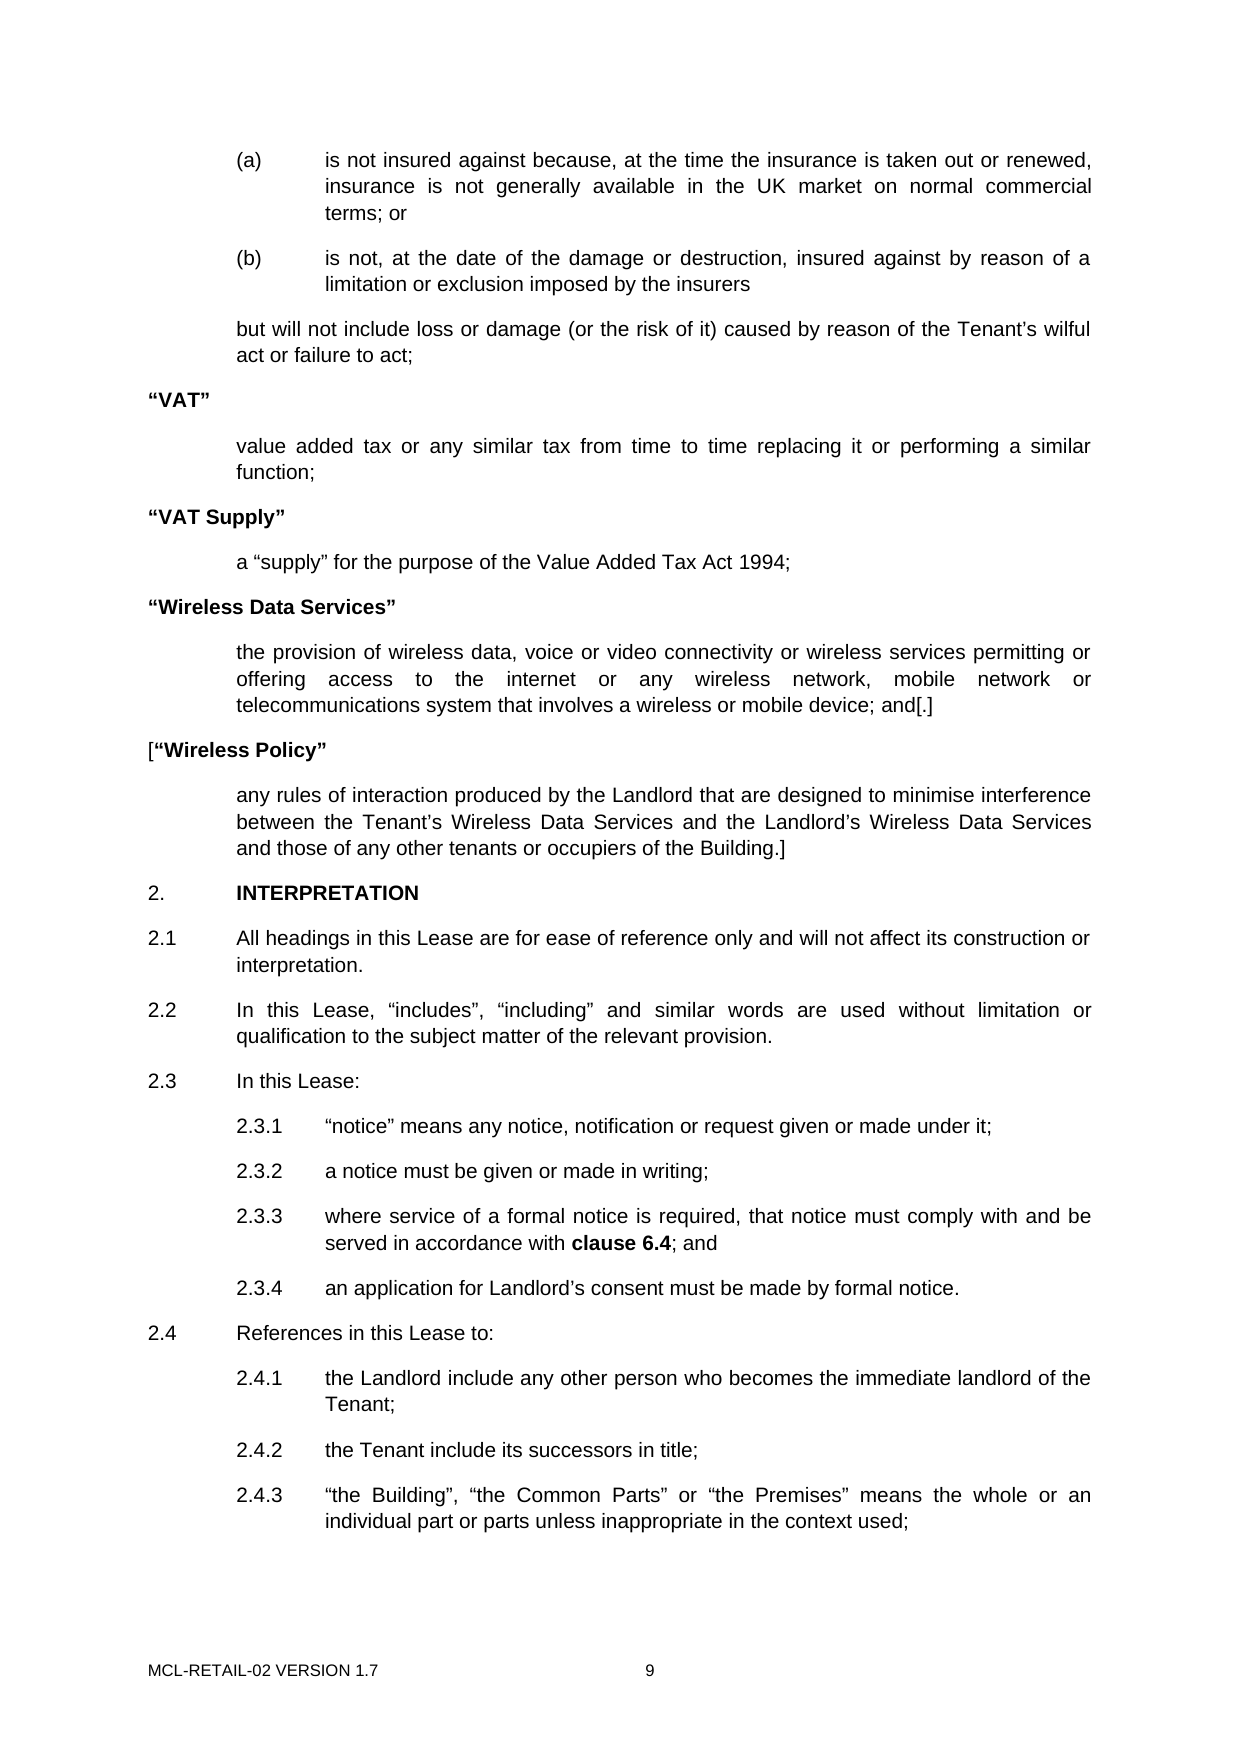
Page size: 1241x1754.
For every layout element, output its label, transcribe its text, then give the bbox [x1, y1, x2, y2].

subtitle References in this Lease to: [148, 1321, 1093, 1345]
subtitle In this Lease, “includes”, “including” and similar words are used without limitation or qualification to the subject matter of the relevant provision. [148, 997, 1093, 1048]
text is not, at the date of the damage or destruction, insured against by reason of a limitation or exclusion imposed by the insurers [236, 245, 1093, 296]
subtitle In this Lease: [148, 1069, 1093, 1093]
subtitle INTERPRETATION [148, 881, 1093, 905]
subtitle the Landlord include any other person who becomes the immediate landlord of the Tenant; [236, 1366, 1093, 1416]
text [“Wireless Policy” [148, 738, 1093, 762]
text value added tax or any similar tax from time to time replacing it or performing a similar function; [236, 433, 1093, 484]
text “Wireless Data Services” [148, 595, 1093, 619]
text the provision of wireless data, voice or video connectivity or wireless services permitting or offering access to the internet or any wireless network, mobile network or telecommunications system that involves a wireless or mobile device; and[.] [236, 640, 1093, 717]
text any rules of interaction produced by the Landlord that are designed to minimise interference between the Tenant’s Wireless Data Services and the Landlord’s Wireless Data Services and those of any other tenants or occupiers of the Building.] [236, 783, 1093, 860]
subtitle where service of a formal notice is required, that notice must comply with and be served in accordance with clause 6.4; and [236, 1204, 1093, 1254]
list is not insured against because, at the time the insurance is taken out or renewed, insurance is not generally available in the UK market on normal commercial terms; or [236, 148, 1093, 224]
subtitle “notice” means any notice, notification or request given or made under it; [236, 1114, 1093, 1138]
text a “supply” for the purpose of the Value Added Tax Act 1994; [236, 550, 1093, 574]
subtitle a notice must be given or made in writing; [236, 1159, 1093, 1183]
subtitle the Tenant include its successors in title; [236, 1437, 1093, 1461]
text “VAT” [148, 388, 1093, 412]
subtitle All headings in this Lease are for ease of reference only and will not affect its construction or interpretation. [148, 926, 1093, 976]
text “VAT Supply” [148, 505, 1093, 529]
subtitle an application for Landlord’s consent must be made by formal notice. [236, 1276, 1093, 1300]
text but will not include loss or damage (or the risk of it) caused by reason of the Tenant’s wilful act or failure to act; [236, 317, 1093, 367]
subtitle “the Building”, “the Common Parts” or “the Premises” means the whole or an individual part or parts unless inappropriate in the context used; [236, 1482, 1093, 1533]
